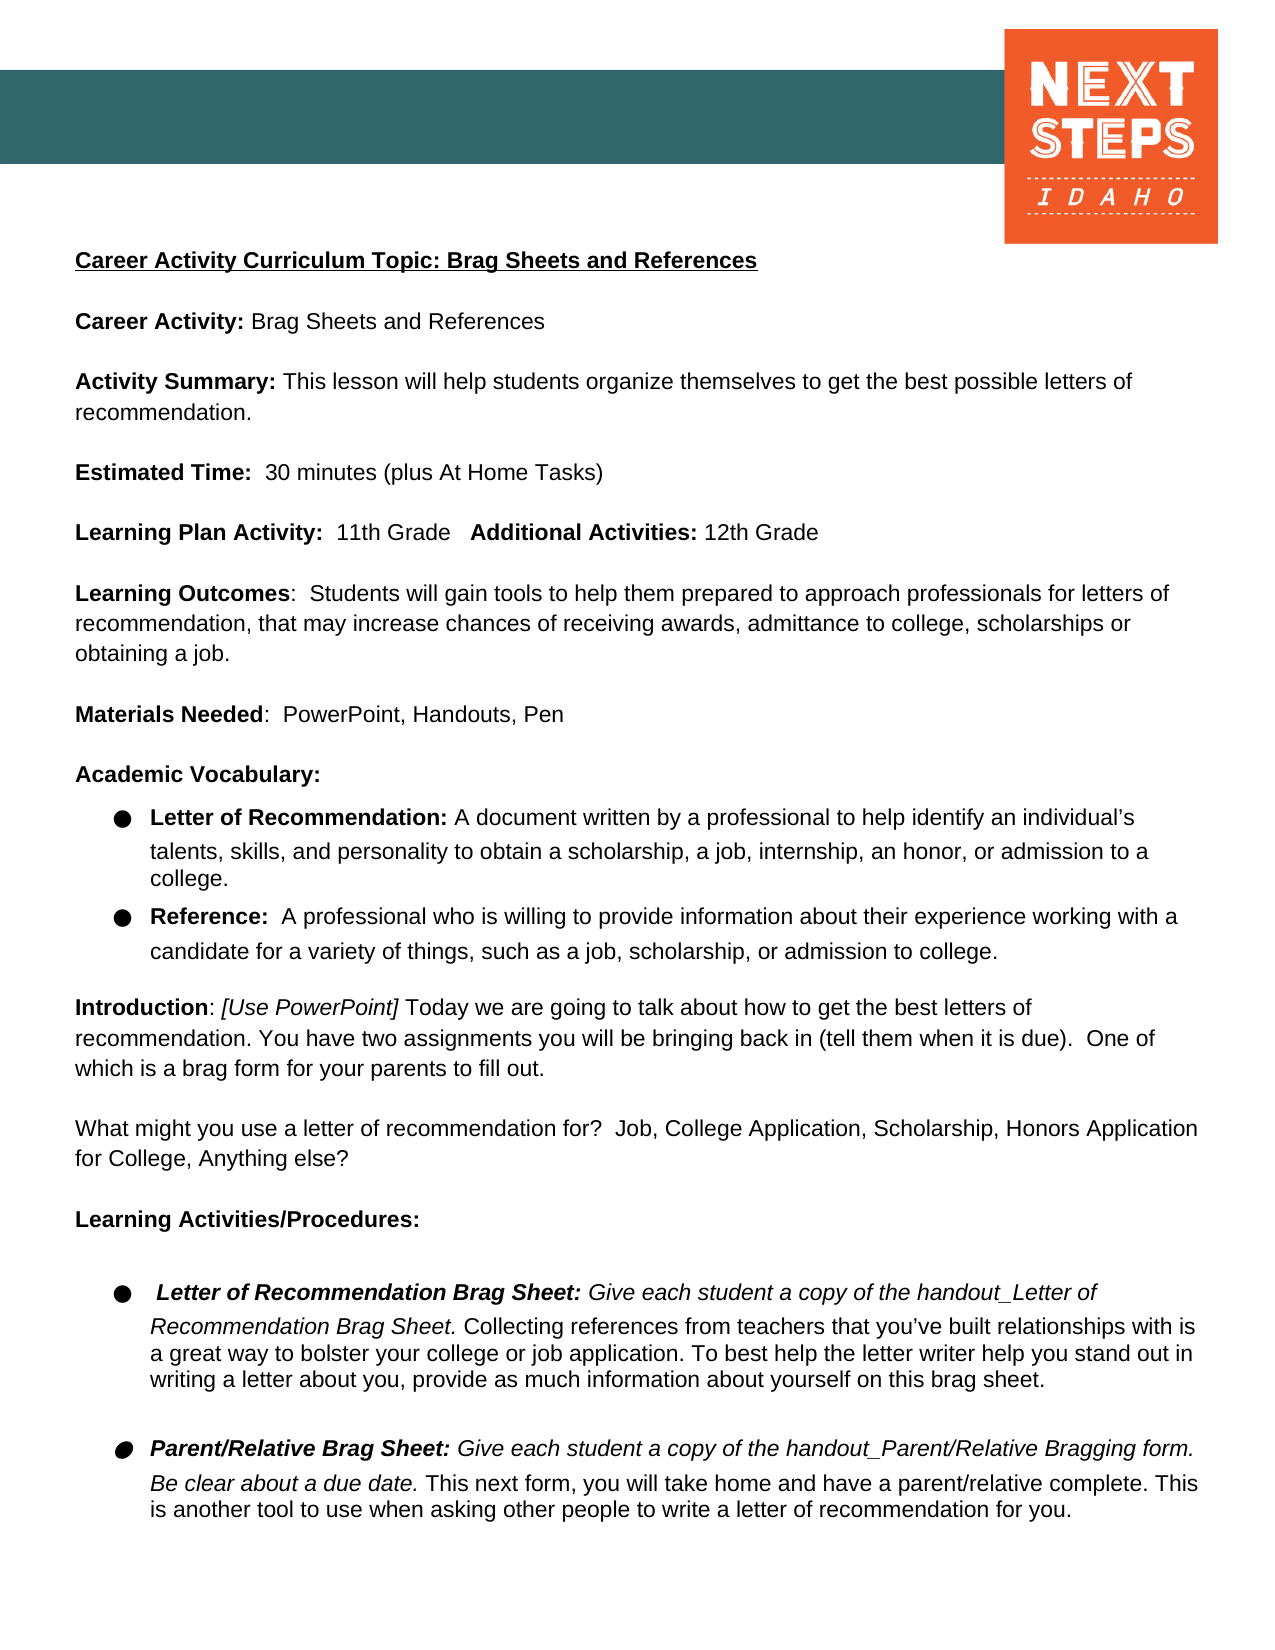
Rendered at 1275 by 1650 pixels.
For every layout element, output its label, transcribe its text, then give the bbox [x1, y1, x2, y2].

text Activity Summary: This lesson will help students organize themselves to get the best possible letters of recommendation. [75, 368, 1200, 425]
text Materials Needed: PowerPoint, Handouts, Pen [75, 701, 1200, 727]
text Learning Outcomes: Students will gain tools to help them prepared to approach professionals for letters of recommendation, that may increase chances of receiving awards, admittance to college, scholarships or obtaining a job. [75, 580, 1200, 666]
text Estimated Time: 30 minutes (plus At Home Tasks) [75, 459, 1200, 485]
text Career Activity Curriculum Topic: Brag Sheets and References [75, 247, 1200, 274]
picture [0, 29, 1218, 244]
list Reference: A professional who is willing to provide information about their experience working with a candidate for a variety of things, such as a job, scholarship, or admission to college. [112, 891, 1200, 964]
list Letter of Recommendation Brag Sheet: Give each student a copy of the handout_Letter of Recommendation Brag Sheet. Collecting references from teachers that you’ve built relationships with is a great way to bolster your college or job application. To best help the letter writer help you stand out in writing a letter about you, provide as much information about yourself on this brag sheet. [112, 1266, 1200, 1392]
text Learning Activities/Procedures: [75, 1206, 1200, 1232]
text Career Activity: Brag Sheets and References [75, 308, 1200, 334]
text Learning Plan Activity: 11th Grade Additional Activities: 12th Grade [75, 519, 1200, 546]
text Introduction: [Use PowerPoint] Today we are going to talk about how to get the best letters of recommendation. You have two assignments you will be bringing back in (tell them when it is due). One of which is a brag form for your parents to fill out. [75, 994, 1200, 1081]
text Academic Vocabulary: [75, 761, 1200, 787]
list Parent/Relative Brag Sheet: Give each student a copy of the handout_Parent/Relative Bragging form. Be clear about a due date. This next form, you will take home and have a parent/relative complete. This is another tool to use when asking other people to write a letter of recommendation for you. [112, 1422, 1200, 1522]
list Letter of Recommendation: A document written by a professional to help identify an individual’s talents, skills, and personality to obtain a scholarship, a job, internship, an honor, or admission to a college. [112, 791, 1200, 891]
text What might you use a letter of recommendation for? Job, College Application, Scholarship, Honors Application for College, Anything else? [75, 1115, 1200, 1172]
